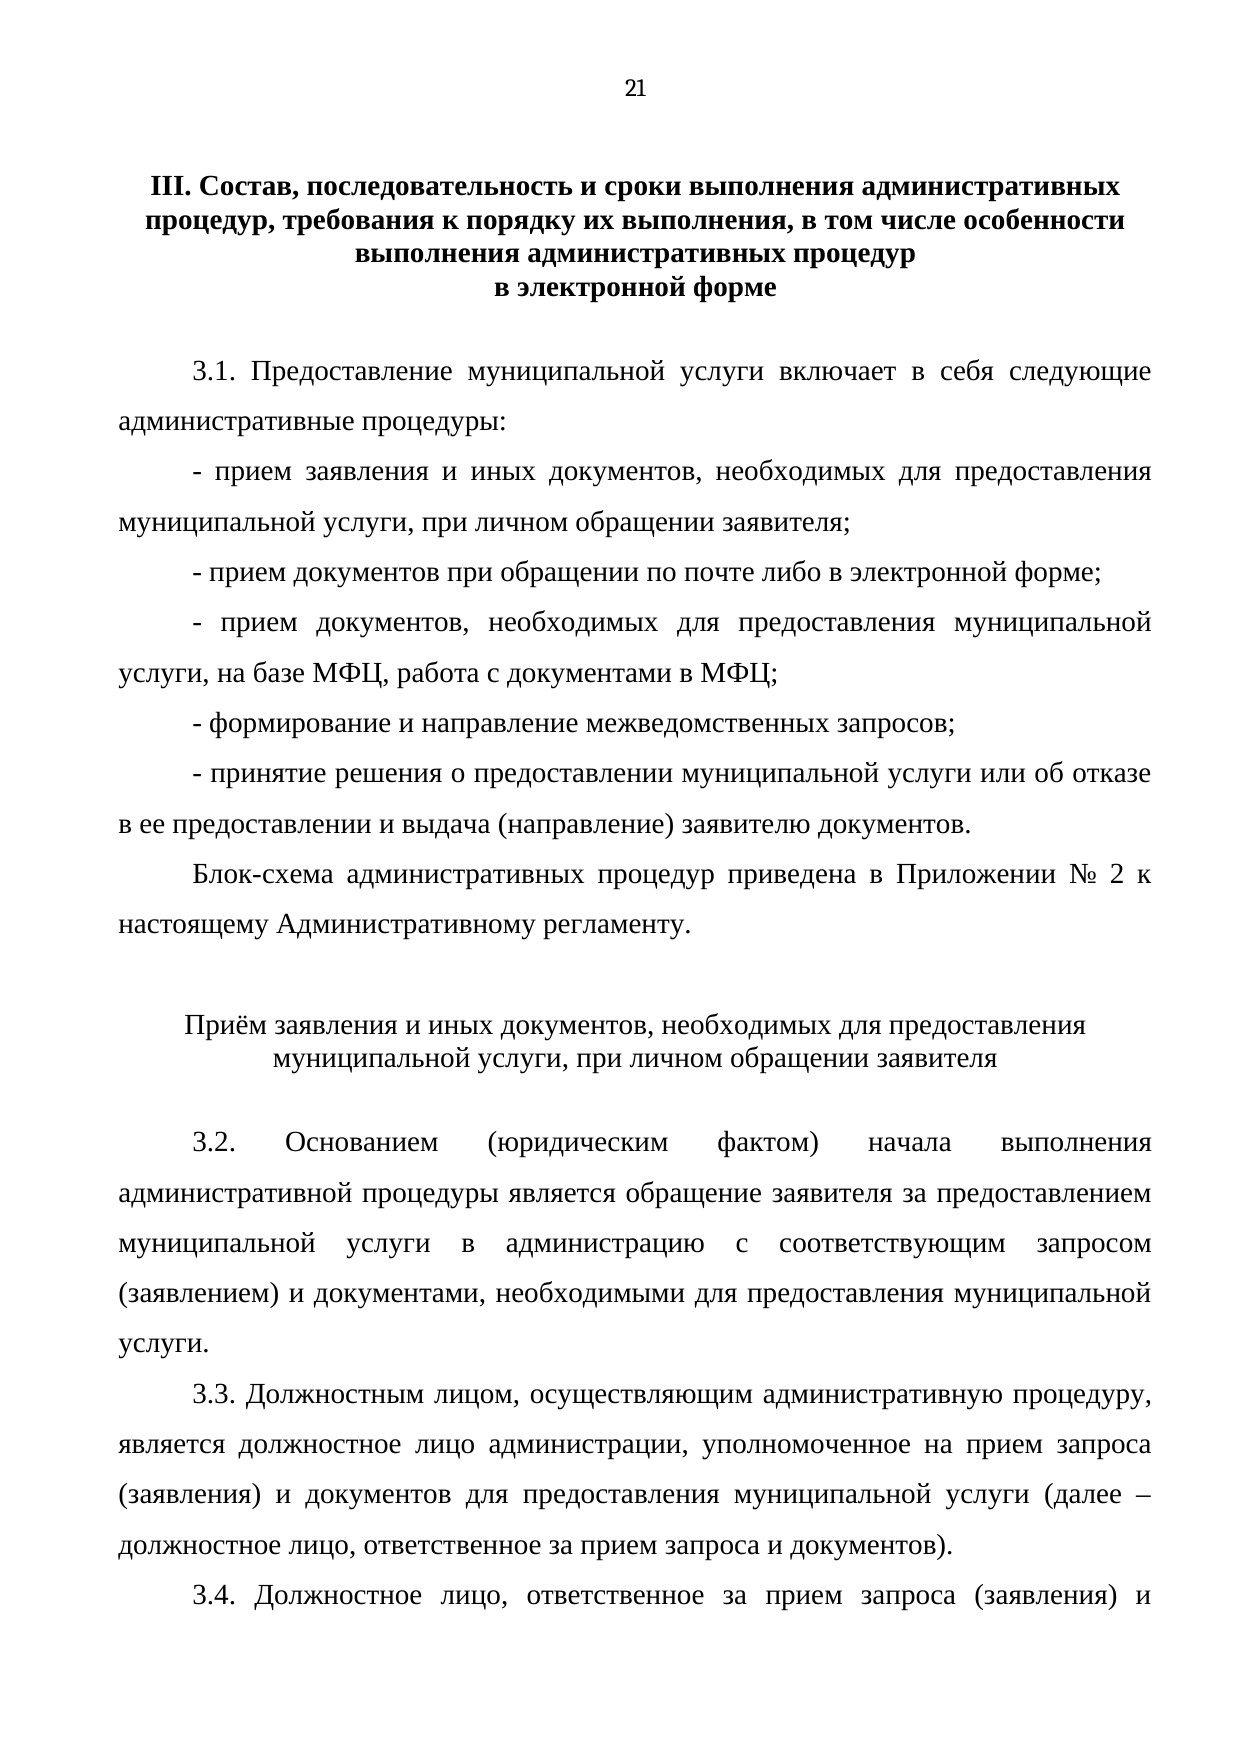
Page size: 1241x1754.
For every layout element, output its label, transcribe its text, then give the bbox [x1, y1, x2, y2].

text - принятие решения о предоставлении муниципальной услуги или об отказе в ее предоставлении и выдача (направление) заявителю документов. [118, 755, 1152, 839]
text - прием заявления и иных документов, необходимых для предоставления муниципальной услуги, при личном обращении заявителя; [118, 453, 1152, 537]
text - прием документов при обращении по почте либо в электронной форме; [118, 554, 1152, 588]
text Блок-схема административных процедур приведена в Приложении № 2 к настоящему Административному регламенту. [118, 856, 1152, 940]
text - формирование и направление межведомственных запросов; [118, 705, 1152, 739]
text - прием документов, необходимых для предоставления муниципальной услуги, на базе МФЦ, работа с документами в МФЦ; [118, 604, 1152, 688]
text 3.2. Основанием (юридическим фактом) начала выполнения административной процедуры является обращение заявителя за предоставлением муниципальной услуги в администрацию с соответствующим запросом (заявлением) и документами, необходимыми для предоставления муниципальной услуги. [118, 1124, 1152, 1359]
text в электронной форме [118, 269, 1152, 303]
text 3.1. Предоставление муниципальной услуги включает в себя следующие административные процедуры: [118, 353, 1152, 437]
text III. Состав, последовательность и сроки выполнения административных процедур, требования к порядку их выполнения, в том числе особенности выполнения административных процедур [118, 168, 1152, 269]
text 3.3. Должностным лицом, осуществляющим административную процедуру, является должностное лицо администрации, уполномоченное на прием запроса (заявления) и документов для предоставления муниципальной услуги (далее – должностное лицо, ответственное за прием запроса и документов). [118, 1376, 1152, 1560]
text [118, 1577, 1152, 1611]
text Приём заявления и иных документов, необходимых для предоставления муниципальной услуги, при личном обращении заявителя [118, 1007, 1152, 1074]
